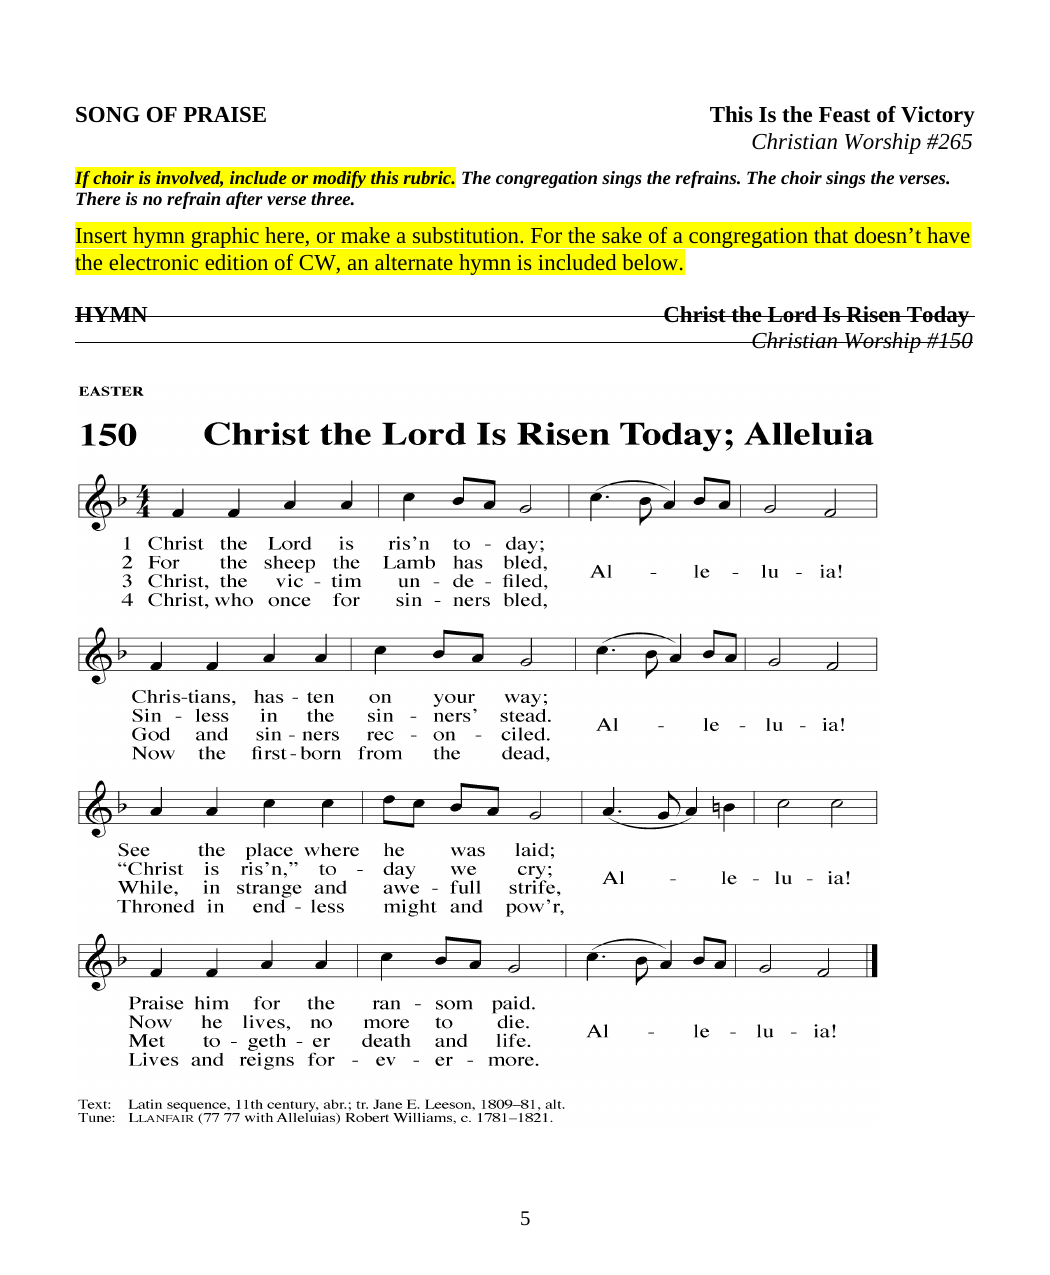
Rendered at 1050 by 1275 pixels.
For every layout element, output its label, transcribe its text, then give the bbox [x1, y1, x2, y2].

picture [75, 380, 879, 1127]
text Insert hymn graphic here, or make a substitution. For the sake of a congregation that doesn’t have the electronic edition of CW, an alternate hymn is included below. [75, 222, 975, 275]
text If choir is involved, include or modify this rubric. The congregation sings the refrains. The choir sings the verses. There is no refrain after verse three. [75, 167, 975, 210]
text HYMN Christ the Lord Is Risen Today [75, 301, 975, 316]
text Christian Worship #150 [75, 328, 975, 354]
text Christian Worship #265 [75, 128, 975, 154]
text SONG OF PRAISE This Is the Feast of Victory [75, 101, 975, 128]
